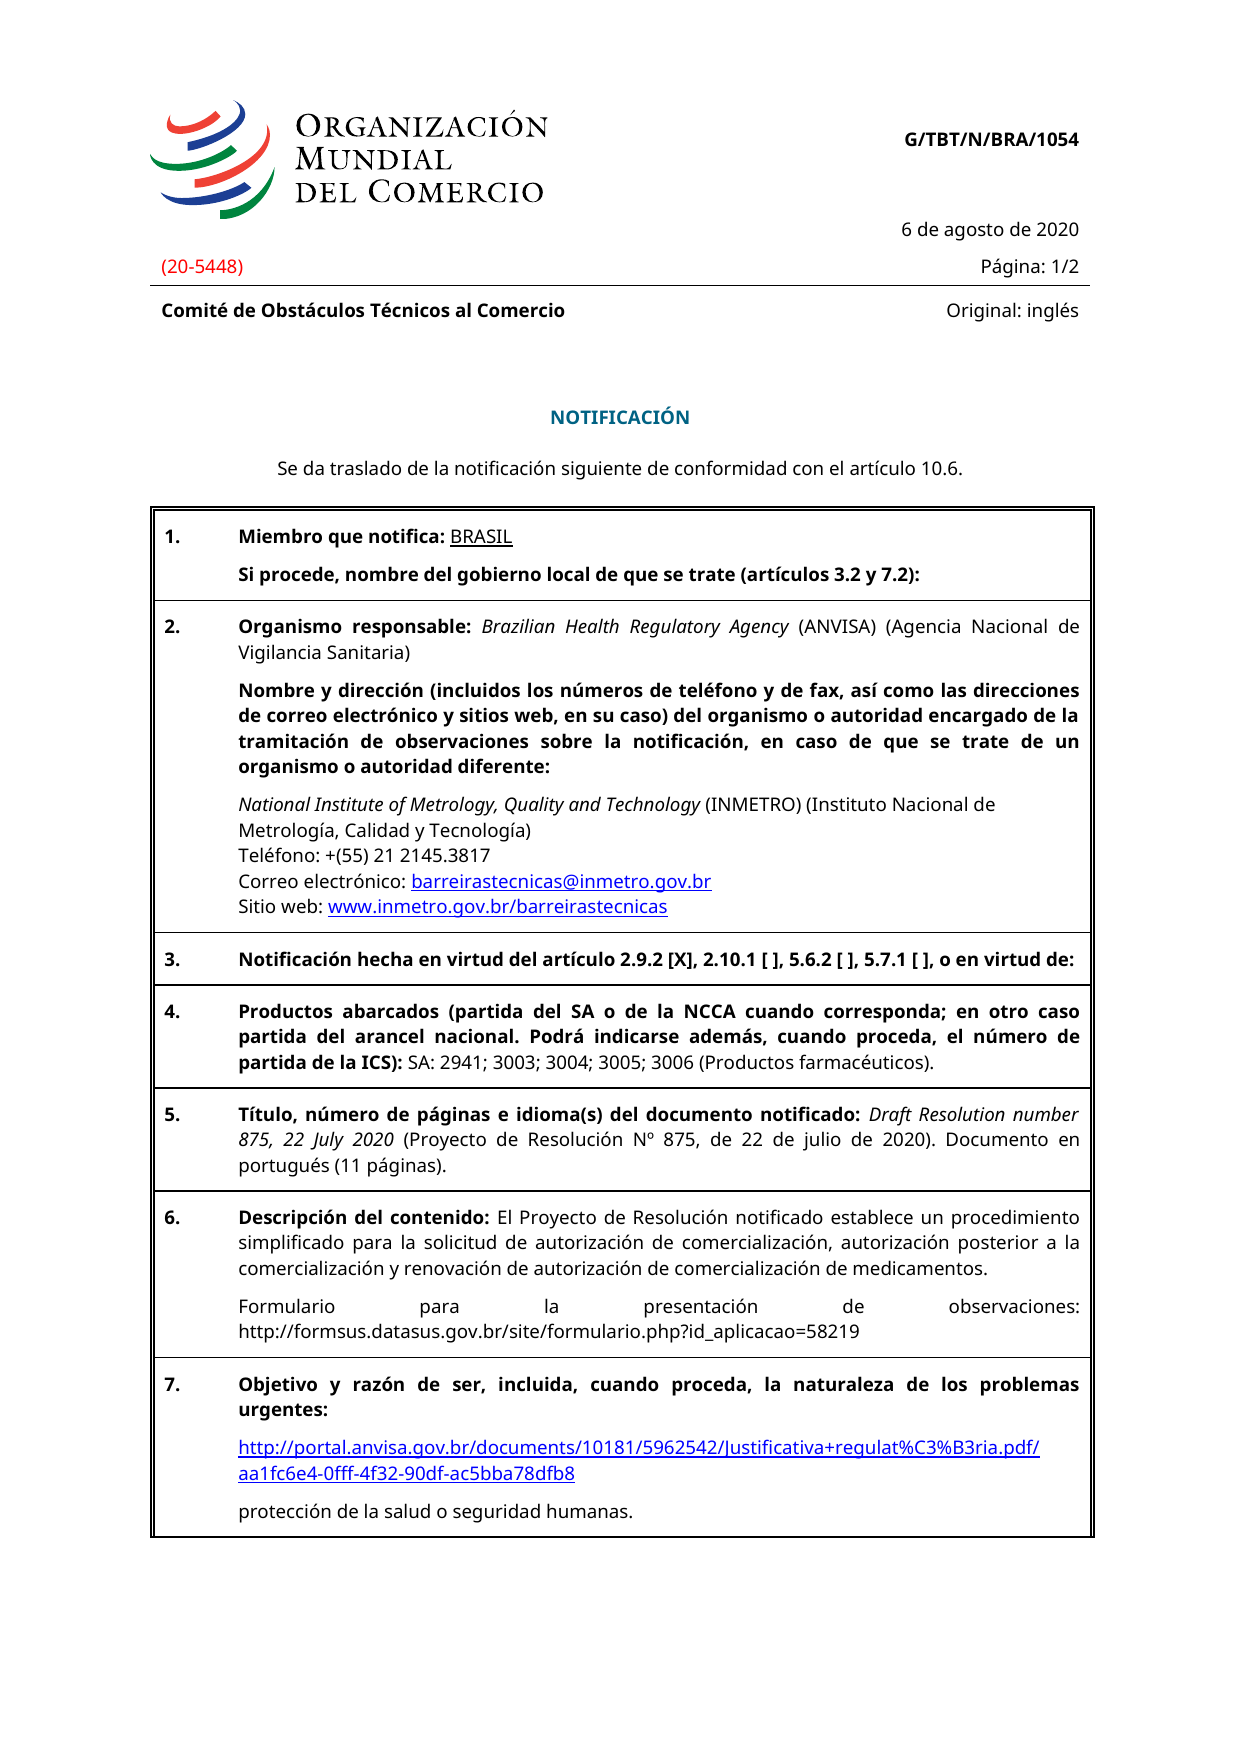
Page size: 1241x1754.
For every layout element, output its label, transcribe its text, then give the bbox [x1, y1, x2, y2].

table_cell 6. [155, 1192, 226, 1357]
text Se da traslado de la notificación siguiente de conformidad con el artículo 10.6. [150, 455, 1090, 481]
table_cell Título, número de páginas e idioma(s) del documento notificado: Draft Resolution number 875, 22 July 2020 (Proyecto de Resolución Nº 875, de 22 de julio de 2020). Documento en portugués (11 páginas). [226, 1089, 1090, 1190]
table_cell Productos abarcados (partida del SA o de la NCCA cuando corresponda; en otro caso partida del arancel nacional. Podrá indicarse además, cuando proceda, el número de partida de la ICS): SA: 2941; 3003; 3004; 3005; 3006 (Productos farmacéuticos). [226, 986, 1090, 1087]
table_cell Descripción del contenido: El Proyecto de Resolución notificado establece un procedimiento simplificado para la solicitud de autorización de comercialización, autorización posterior a la comercialización y renovación de autorización de comercialización de medicamentos. Formulario para la presentación de observaciones: http://formsus.datasus.gov.br/site/formulario.php?id_aplicacao=58219 [226, 1192, 1090, 1357]
table_cell 2. [155, 601, 226, 932]
table_header Miembro que notifica: BRASIL Si procede, nombre del gobierno local de que se trate (artículos 3.2 y 7.2): [226, 511, 1090, 599]
table_cell Objetivo y razón de ser, incluida, cuando proceda, la naturaleza de los problemas urgentes: http://portal.anvisa.gov.br/documents/10181/5962542/Justificativa+regulat%C3%B3ria.pdf/aa1fc6e4-0fff-4f32-90df-ac5bba78dfb8 protección de la salud o seguridad humanas. [226, 1358, 1090, 1536]
table_cell Organismo responsable: Brazilian Health Regulatory Agency (ANVISA) (Agencia Nacional de Vigilancia Sanitaria) Nombre y dirección (incluidos los números de teléfono y de fax, así como las direcciones de correo electrónico y sitios web, en su caso) del organismo o autoridad encargado de la tramitación de observaciones sobre la notificación, en caso de que se trate de un organismo o autoridad diferente: National Institute of Metrology, Quality and Technology (INMETRO) (Instituto Nacional de Metrología, Calidad y Tecnología) Teléfono: +(55) 21 2145.3817 Correo electrónico: barreirastecnicas@inmetro.gov.br Sitio web: www.inmetro.gov.br/barreirastecnicas [226, 601, 1090, 932]
title NOTIFICACIÓN [150, 405, 1090, 430]
table_cell 7. [155, 1358, 226, 1536]
table_cell 4. [155, 986, 226, 1087]
table_header 1. [155, 511, 226, 599]
table_cell 3. [155, 933, 226, 984]
table_cell Notificación hecha en virtud del artículo 2.9.2 [X], 2.10.1 [ ], 5.6.2 [ ], 5.7.1 [ ], o en virtud de: [226, 933, 1090, 984]
table_cell 5. [155, 1089, 226, 1190]
